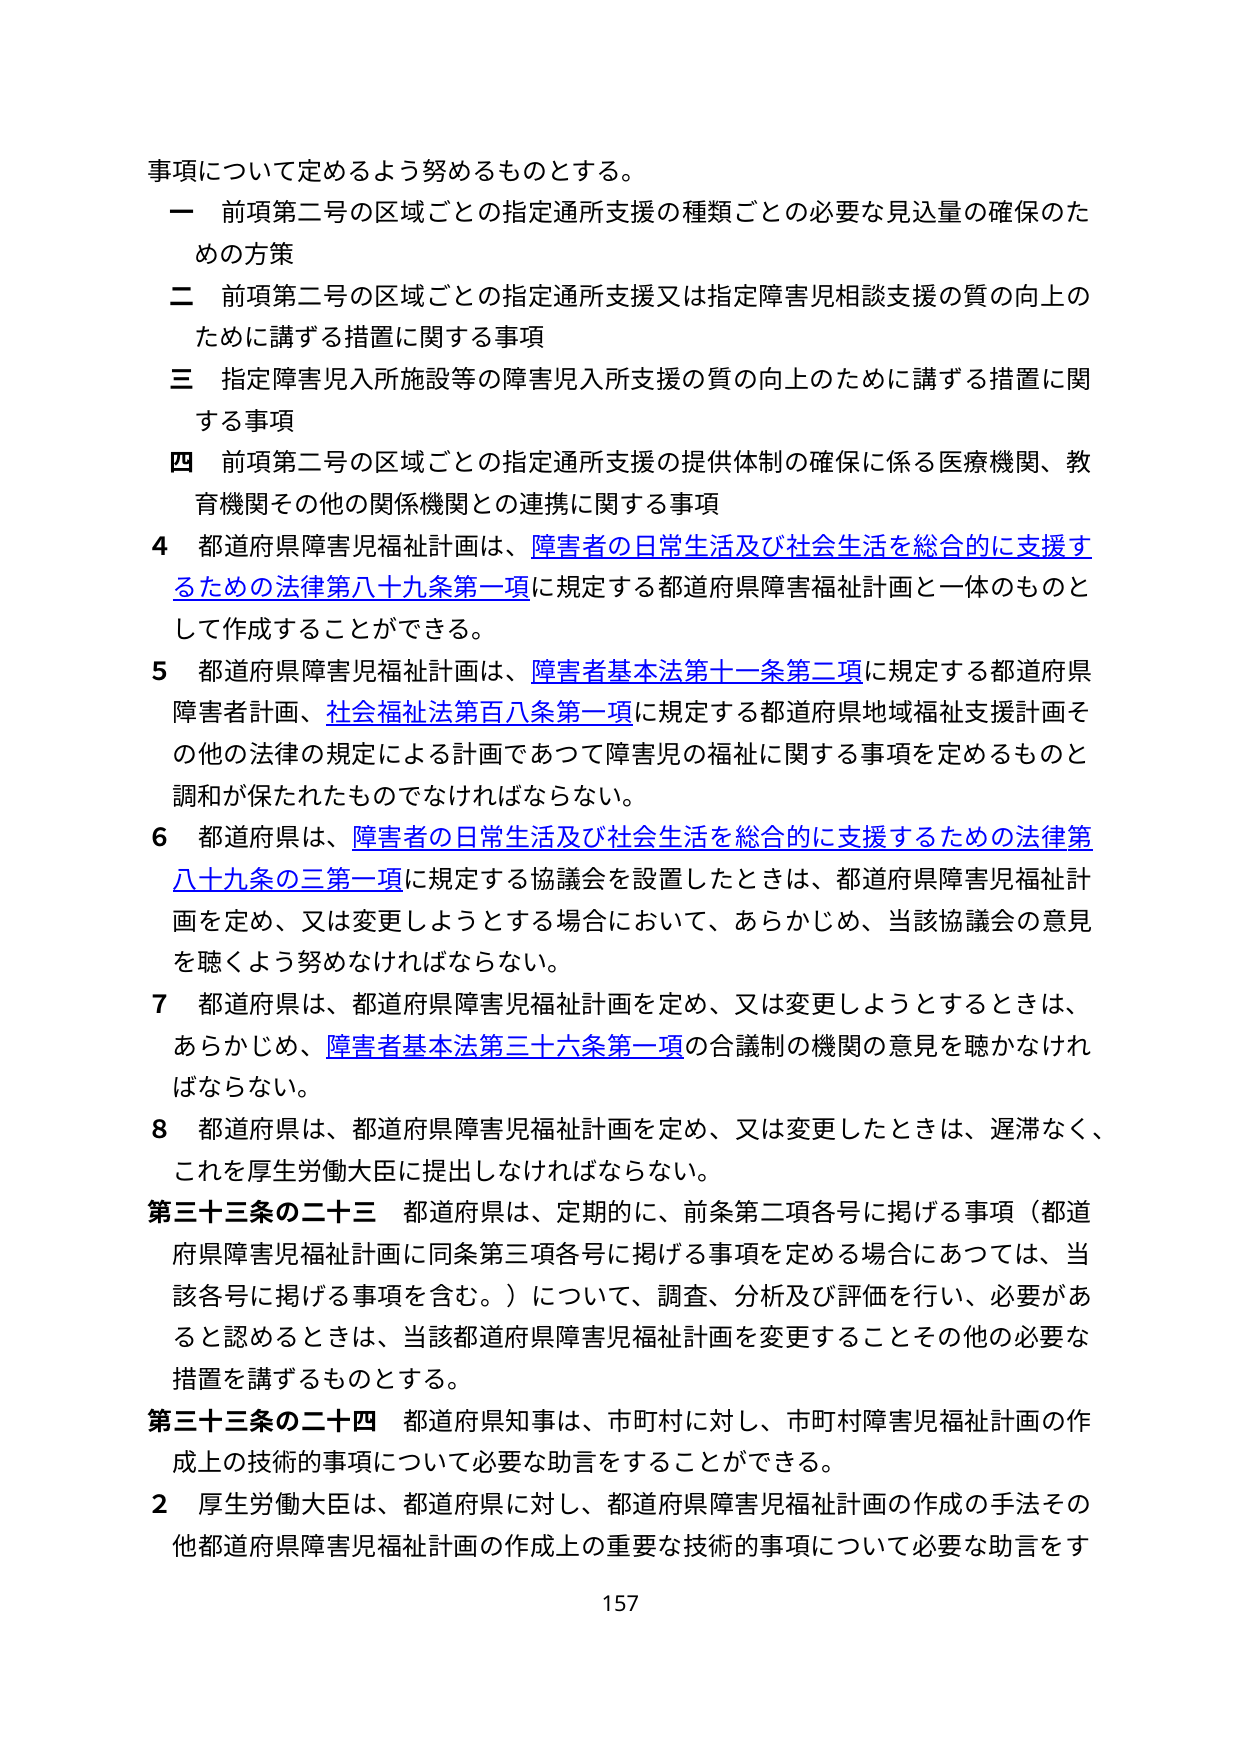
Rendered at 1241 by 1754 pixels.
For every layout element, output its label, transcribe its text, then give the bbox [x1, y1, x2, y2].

text ４ 都道府県障害児福祉計画は、障害者の日常生活及び社会生活を総合的に支援するための法律第八十九条第一項に規定する都道府県障害福祉計画と一体のものとして作成することができる。 [148, 523, 1092, 648]
text 二 前項第二号の区域ごとの指定通所支援又は指定障害児相談支援の質の向上のために講ずる措置に関する事項 [169, 273, 1092, 357]
text ６ 都道府県は、障害者の日常生活及び社会生活を総合的に支援するための法律第八十九条の三第一項に規定する協議会を設置したときは、都道府県障害児福祉計画を定め、又は変更しようとする場合において、あらかじめ、当該協議会の意見を聴くよう努めなければならない。 [148, 815, 1092, 982]
text 第三十三条の二十四 都道府県知事は、市町村に対し、市町村障害児福祉計画の作成上の技術的事項について必要な助言をすることができる。 [148, 1398, 1092, 1482]
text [148, 1482, 1092, 1565]
text 三 指定障害児入所施設等の障害児入所支援の質の向上のために講ずる措置に関する事項 [169, 357, 1092, 440]
text 四 前項第二号の区域ごとの指定通所支援の提供体制の確保に係る医療機関、教育機関その他の関係機関との連携に関する事項 [169, 440, 1092, 523]
text ７ 都道府県は、都道府県障害児福祉計画を定め、又は変更しようとするときは、あらかじめ、障害者基本法第三十六条第一項の合議制の機関の意見を聴かなければならない。 [148, 982, 1092, 1107]
text 事項について定めるよう努めるものとする。 [148, 148, 1092, 190]
text ５ 都道府県障害児福祉計画は、障害者基本法第十一条第二項に規定する都道府県障害者計画、社会福祉法第百八条第一項に規定する都道府県地域福祉支援計画その他の法律の規定による計画であつて障害児の福祉に関する事項を定めるものと調和が保たれたものでなければならない。 [148, 648, 1092, 815]
text 第三十三条の二十三 都道府県は、定期的に、前条第二項各号に掲げる事項（都道府県障害児福祉計画に同条第三項各号に掲げる事項を定める場合にあつては、当該各号に掲げる事項を含む。）について、調査、分析及び評価を行い、必要があると認めるときは、当該都道府県障害児福祉計画を変更することその他の必要な措置を講ずるものとする。 [148, 1190, 1092, 1398]
text 一 前項第二号の区域ごとの指定通所支援の種類ごとの必要な見込量の確保のための方策 [169, 190, 1092, 273]
text ８ 都道府県は、都道府県障害児福祉計画を定め、又は変更したときは、遅滞なく、これを厚生労働大臣に提出しなければならない。 [148, 1107, 1092, 1190]
